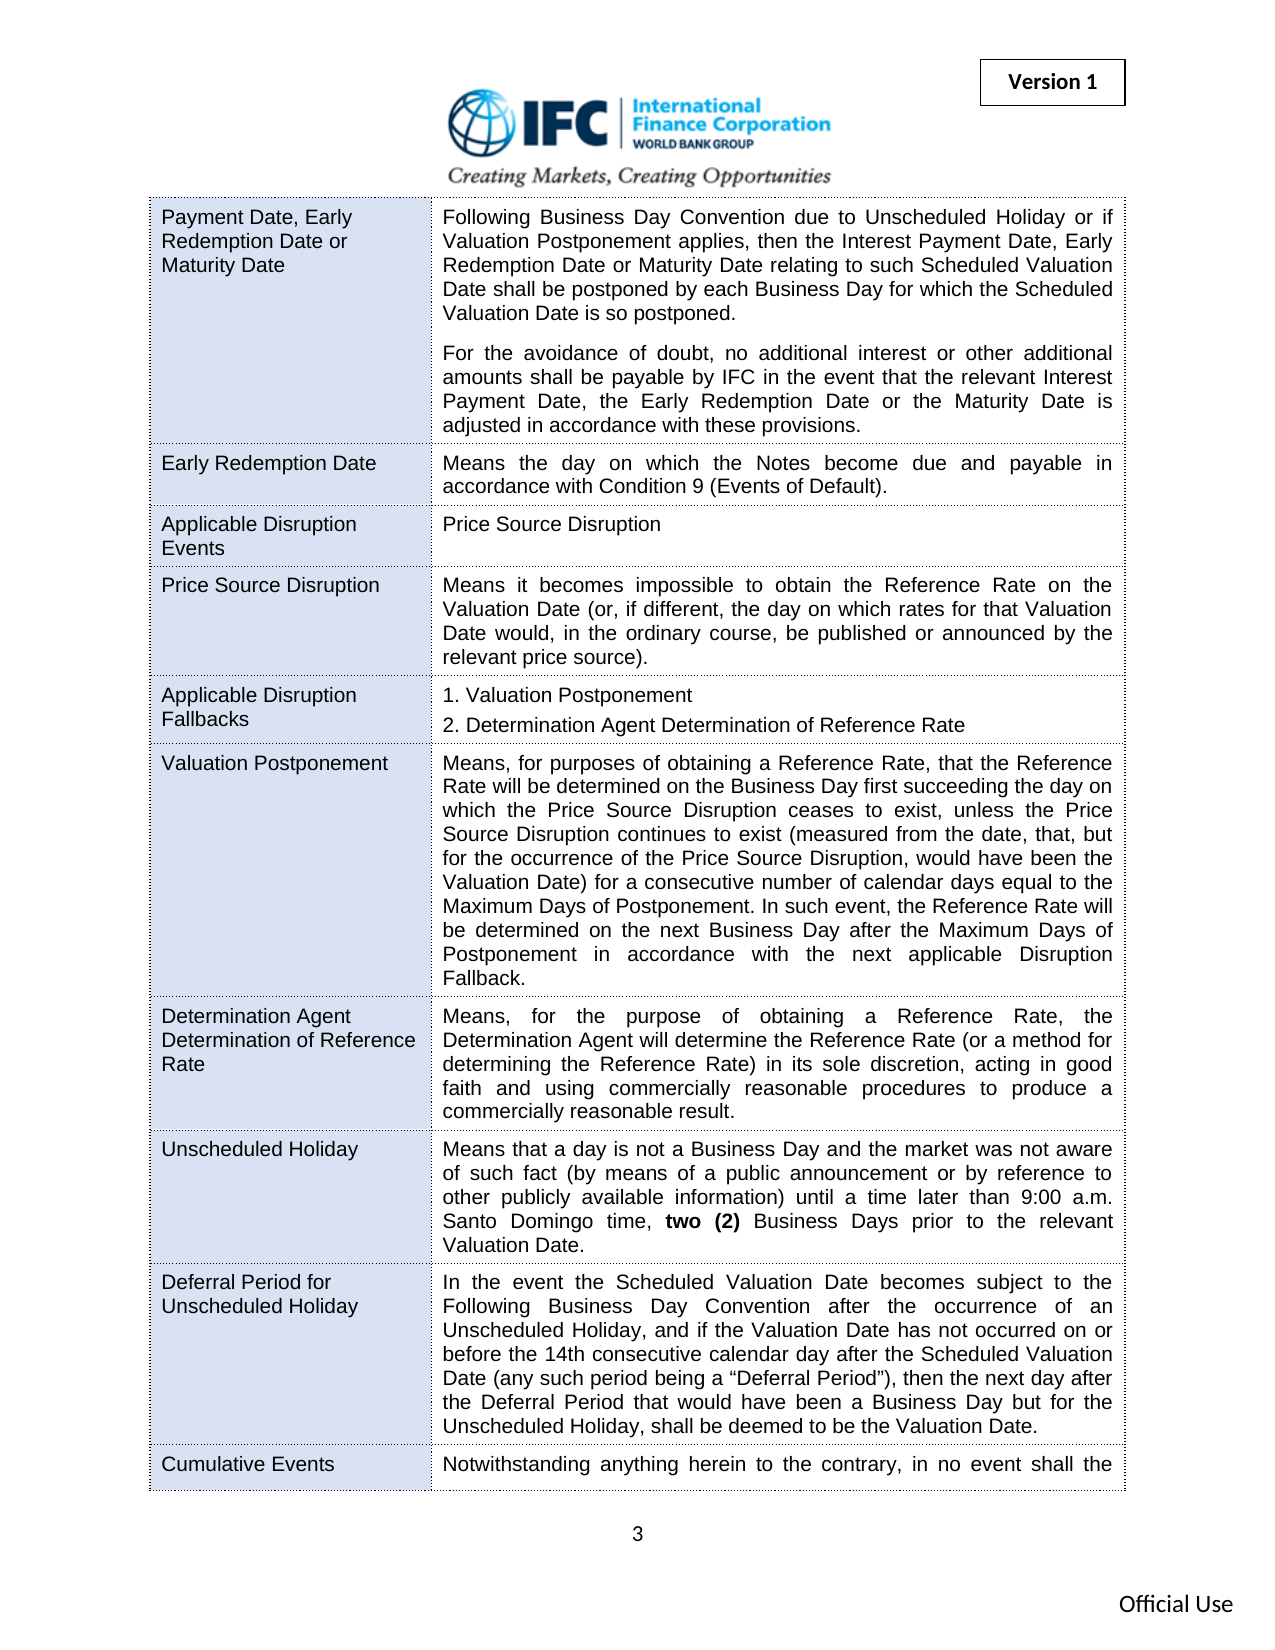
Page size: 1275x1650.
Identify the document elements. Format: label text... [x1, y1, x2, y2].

table_cell Applicable Disruption Events [150, 505, 431, 566]
table_cell Determination Agent Determination of Reference Rate [150, 996, 431, 1129]
table_cell Means it becomes impossible to obtain the Reference Rate on the Valuation Date (or, if different, the day on which rates for that Valuation Date would, in the ordinary course, be published or announced by the relevant price source). [431, 566, 1125, 675]
table_cell Means, for the purpose of obtaining a Reference Rate, the Determination Agent will determine the Reference Rate (or a method for determining the Reference Rate) in its sole discretion, acting in good faith and using commercially reasonable procedures to produce a commercially reasonable result. [431, 996, 1125, 1129]
table_cell 1. Valuation Postponement 2. Determination Agent Determination of Reference Rate [431, 675, 1125, 743]
table_cell Price Source Disruption [150, 566, 431, 675]
table_cell Price Source Disruption [431, 505, 1125, 566]
table_cell Adjustment to Interest Payment Date, Early Redemption Date or Maturity Date [150, 197, 431, 443]
table_cell In the event the Scheduled Valuation Date becomes subject to the Following Business Day Convention after the occurrence of an Unscheduled Holiday, and if the Valuation Date has not occurred on or before the 14th consecutive calendar day after the Scheduled Valuation Date (any such period being a “Deferral Period”), then the next day after the Deferral Period that would have been a Business Day but for the Unscheduled Holiday, shall be deemed to be the Valuation Date. [431, 1263, 1125, 1444]
picture [429, 75, 846, 198]
table_cell Deferral Period for Unscheduled Holiday [150, 1263, 431, 1444]
table_cell Valuation Postponement [150, 743, 431, 996]
table_cell Means, for purposes of obtaining a Reference Rate, that the Reference Rate will be determined on the Business Day first succeeding the day on which the Price Source Disruption ceases to exist, unless the Price Source Disruption continues to exist (measured from the date, that, but for the occurrence of the Price Source Disruption, would have been the Valuation Date) for a consecutive number of calendar days equal to the Maximum Days of Postponement. In such event, the Reference Rate will be determined on the next Business Day after the Maximum Days of Postponement in accordance with the next applicable Disruption Fallback. [431, 743, 1125, 996]
table_cell Unscheduled Holiday [150, 1130, 431, 1263]
table_cell Cumulative Events [150, 1444, 431, 1490]
table_cell Means that a day is not a Business Day and the market was not aware of such fact (by means of a public announcement or by reference to other publicly available information) until a time later than 9:00 a.m. Santo Domingo time, two (2) Business Days prior to the relevant Valuation Date. [431, 1130, 1125, 1263]
table_cell Means the day on which the Notes become due and payable in accordance with Condition 9 (Events of Default). [431, 443, 1125, 504]
table_cell Early Redemption Date [150, 443, 431, 504]
table_cell Applicable Disruption Fallbacks [150, 675, 431, 743]
